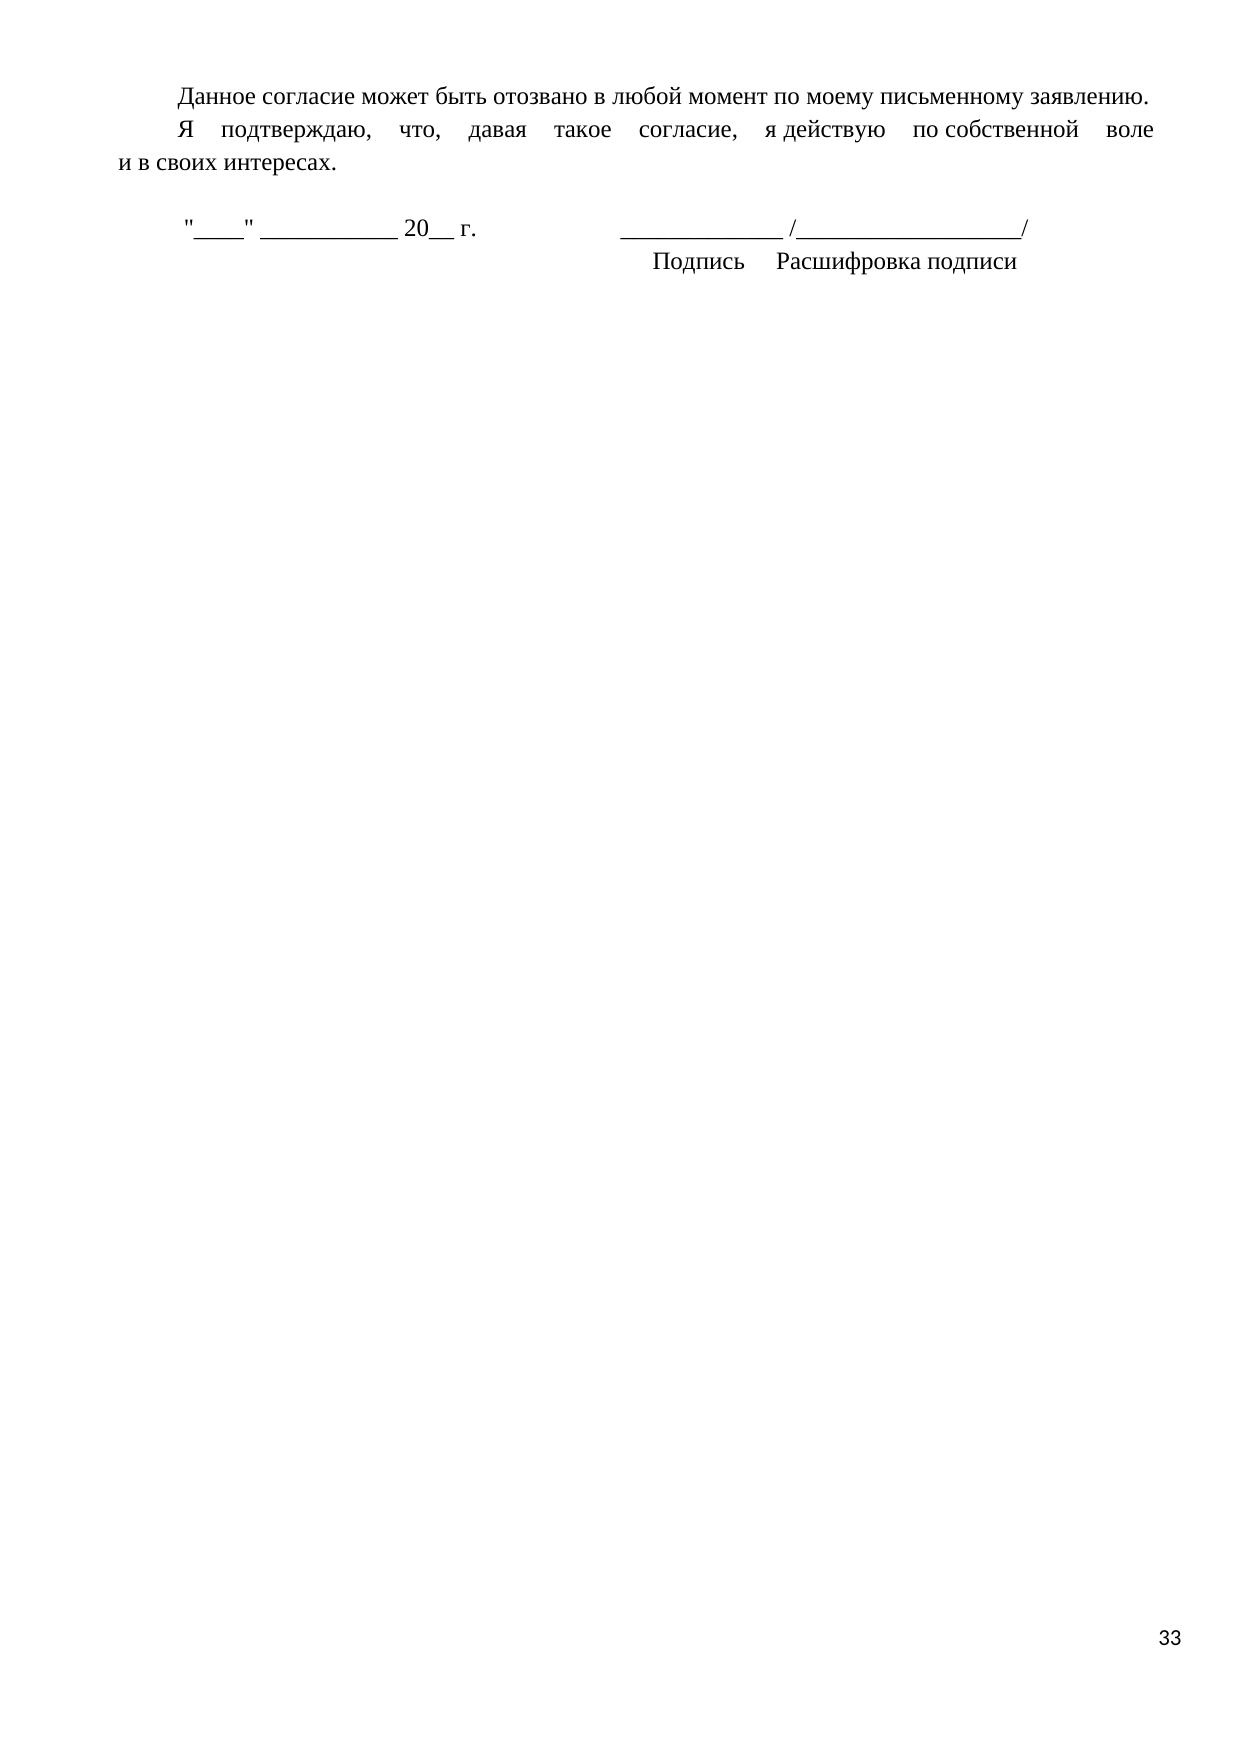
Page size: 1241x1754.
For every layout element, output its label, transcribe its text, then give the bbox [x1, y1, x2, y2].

text Я подтверждаю, что, давая такое согласие, я действую по собственной воле и в своих интересах. [118, 114, 1181, 176]
text Данное согласие может быть отозвано в любой момент по моему письменному заявлению. [118, 81, 1181, 110]
text Подпись Расшифровка подписи [118, 246, 1181, 275]
text "____" ___________ 20__ г. _____________ /__________________/ [118, 213, 1181, 242]
